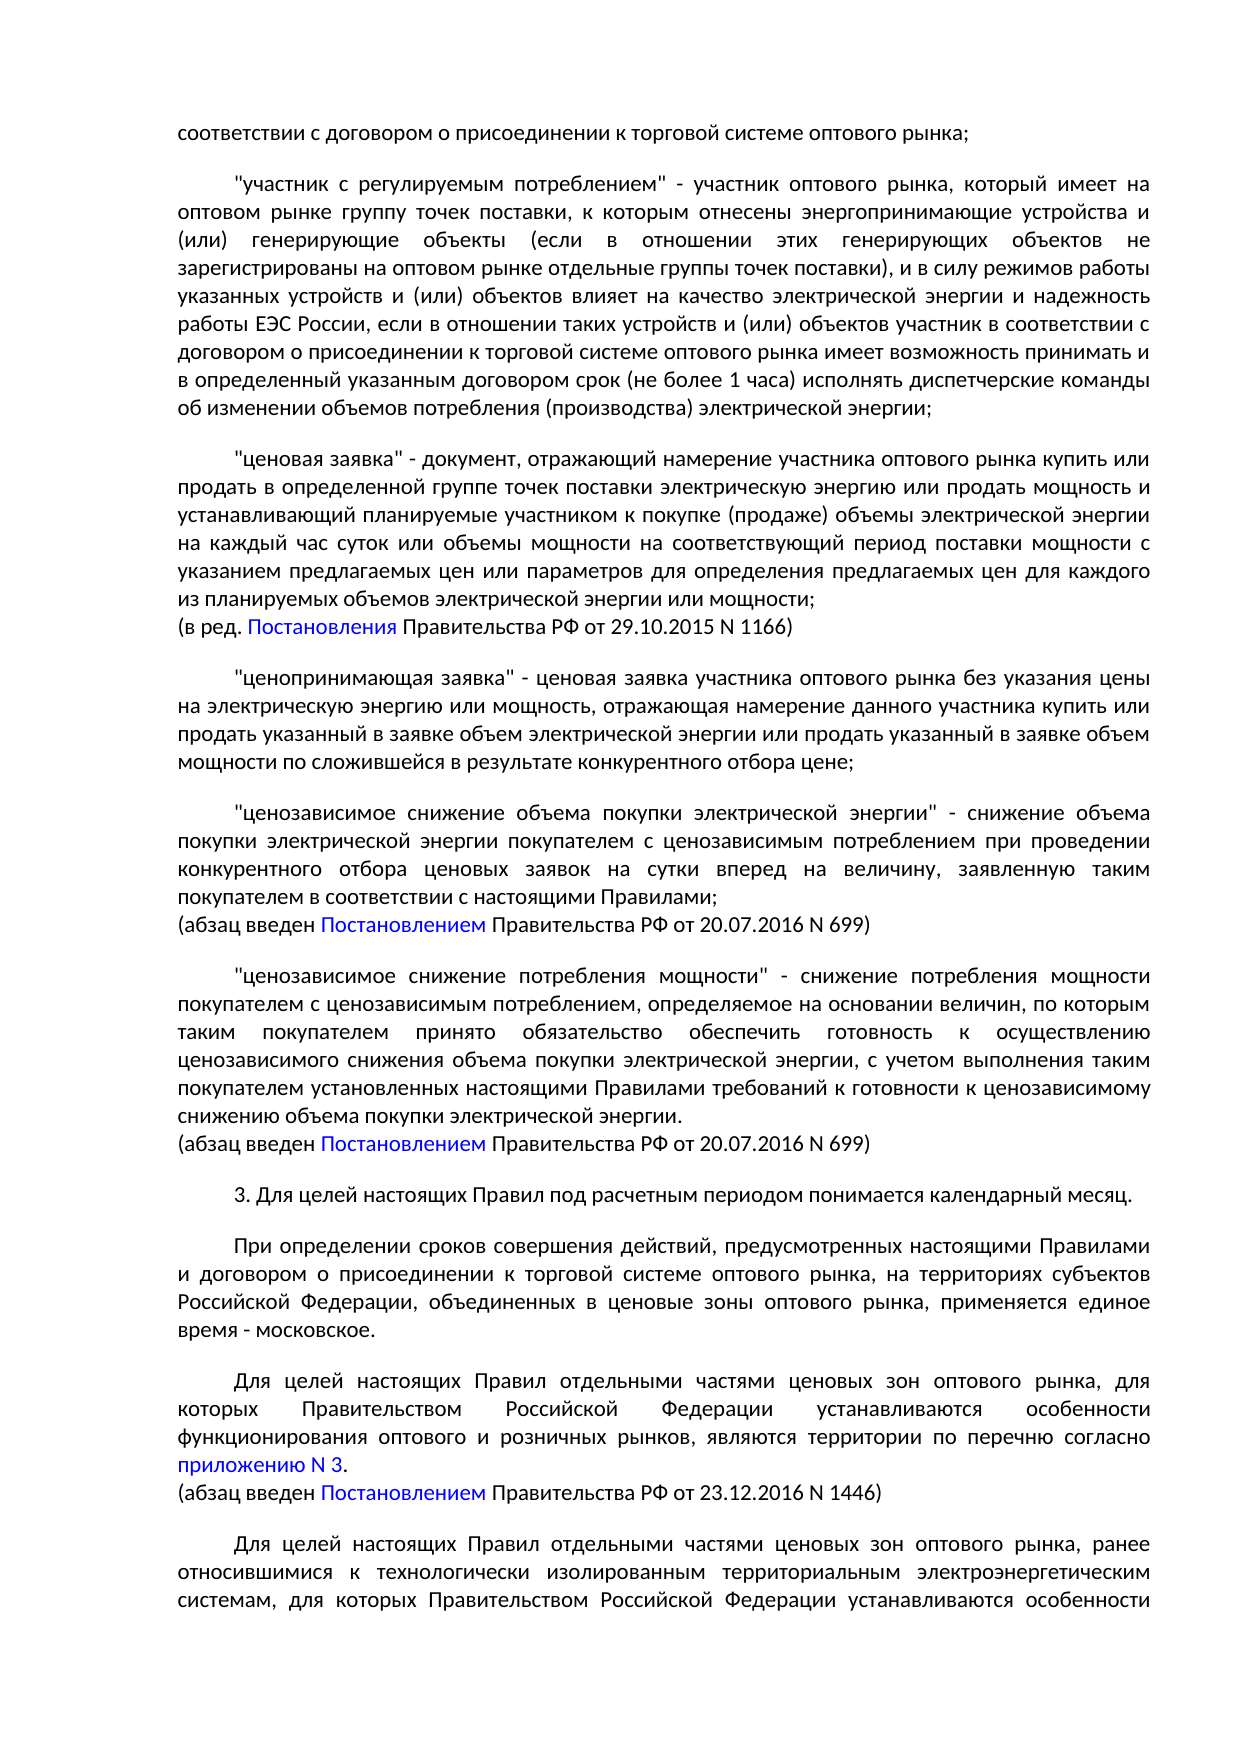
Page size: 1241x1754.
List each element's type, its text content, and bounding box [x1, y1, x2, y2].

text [177, 118, 1152, 146]
text При определении сроков совершения действий, предусмотренных настоящими Правилами и договором о присоединении к торговой системе оптового рынка, на территориях субъектов Российской Федерации, объединенных в ценовые зоны оптового рынка, применяется единое время - московское. [177, 1231, 1152, 1343]
text "ценопринимающая заявка" - ценовая заявка участника оптового рынка без указания цены на электрическую энергию или мощность, отражающая намерение данного участника купить или продать указанный в заявке объем электрической энергии или продать указанный в заявке объем мощности по сложившейся в результате конкурентного отбора цене; [177, 663, 1152, 775]
text (абзац введен Постановлением Правительства РФ от 20.07.2016 N 699) [177, 910, 1152, 938]
text (абзац введен Постановлением Правительства РФ от 20.07.2016 N 699) [177, 1129, 1152, 1157]
text "участник с регулируемым потреблением" - участник оптового рынка, который имеет на оптовом рынке группу точек поставки, к которым отнесены энергопринимающие устройства и (или) генерирующие объекты (если в отношении этих генерирующих объектов не зарегистрированы на оптовом рынке отдельные группы точек поставки), и в силу режимов работы указанных устройств и (или) объектов влияет на качество электрической энергии и надежность работы ЕЭС России, если в отношении таких устройств и (или) объектов участник в соответствии с договором о присоединении к торговой системе оптового рынка имеет возможность принимать и в определенный указанным договором срок (не более 1 часа) исполнять диспетчерские команды об изменении объемов потребления (производства) электрической энергии; [177, 169, 1152, 421]
text "ценовая заявка" - документ, отражающий намерение участника оптового рынка купить или продать в определенной группе точек поставки электрическую энергию или продать мощность и устанавливающий планируемые участником к покупке (продаже) объемы электрической энергии на каждый час суток или объемы мощности на соответствующий период поставки мощности с указанием предлагаемых цен или параметров для определения предлагаемых цен для каждого из планируемых объемов электрической энергии или мощности; [177, 444, 1152, 612]
text Для целей настоящих Правил отдельными частями ценовых зон оптового рынка, для которых Правительством Российской Федерации устанавливаются особенности функционирования оптового и розничных рынков, являются территории по перечню согласно приложению N 3. [177, 1366, 1152, 1478]
text (в ред. Постановления Правительства РФ от 29.10.2015 N 1166) [177, 612, 1152, 640]
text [177, 1529, 1152, 1613]
text "ценозависимое снижение объема покупки электрической энергии" - снижение объема покупки электрической энергии покупателем с ценозависимым потреблением при проведении конкурентного отбора ценовых заявок на сутки вперед на величину, заявленную таким покупателем в соответствии с настоящими Правилами; [177, 798, 1152, 910]
text (абзац введен Постановлением Правительства РФ от 23.12.2016 N 1446) [177, 1478, 1152, 1506]
text 3. Для целей настоящих Правил под расчетным периодом понимается календарный месяц. [177, 1180, 1152, 1208]
text "ценозависимое снижение потребления мощности" - снижение потребления мощности покупателем с ценозависимым потреблением, определяемое на основании величин, по которым таким покупателем принято обязательство обеспечить готовность к осуществлению ценозависимого снижения объема покупки электрической энергии, с учетом выполнения таким покупателем установленных настоящими Правилами требований к готовности к ценозависимому снижению объема покупки электрической энергии. [177, 961, 1152, 1129]
